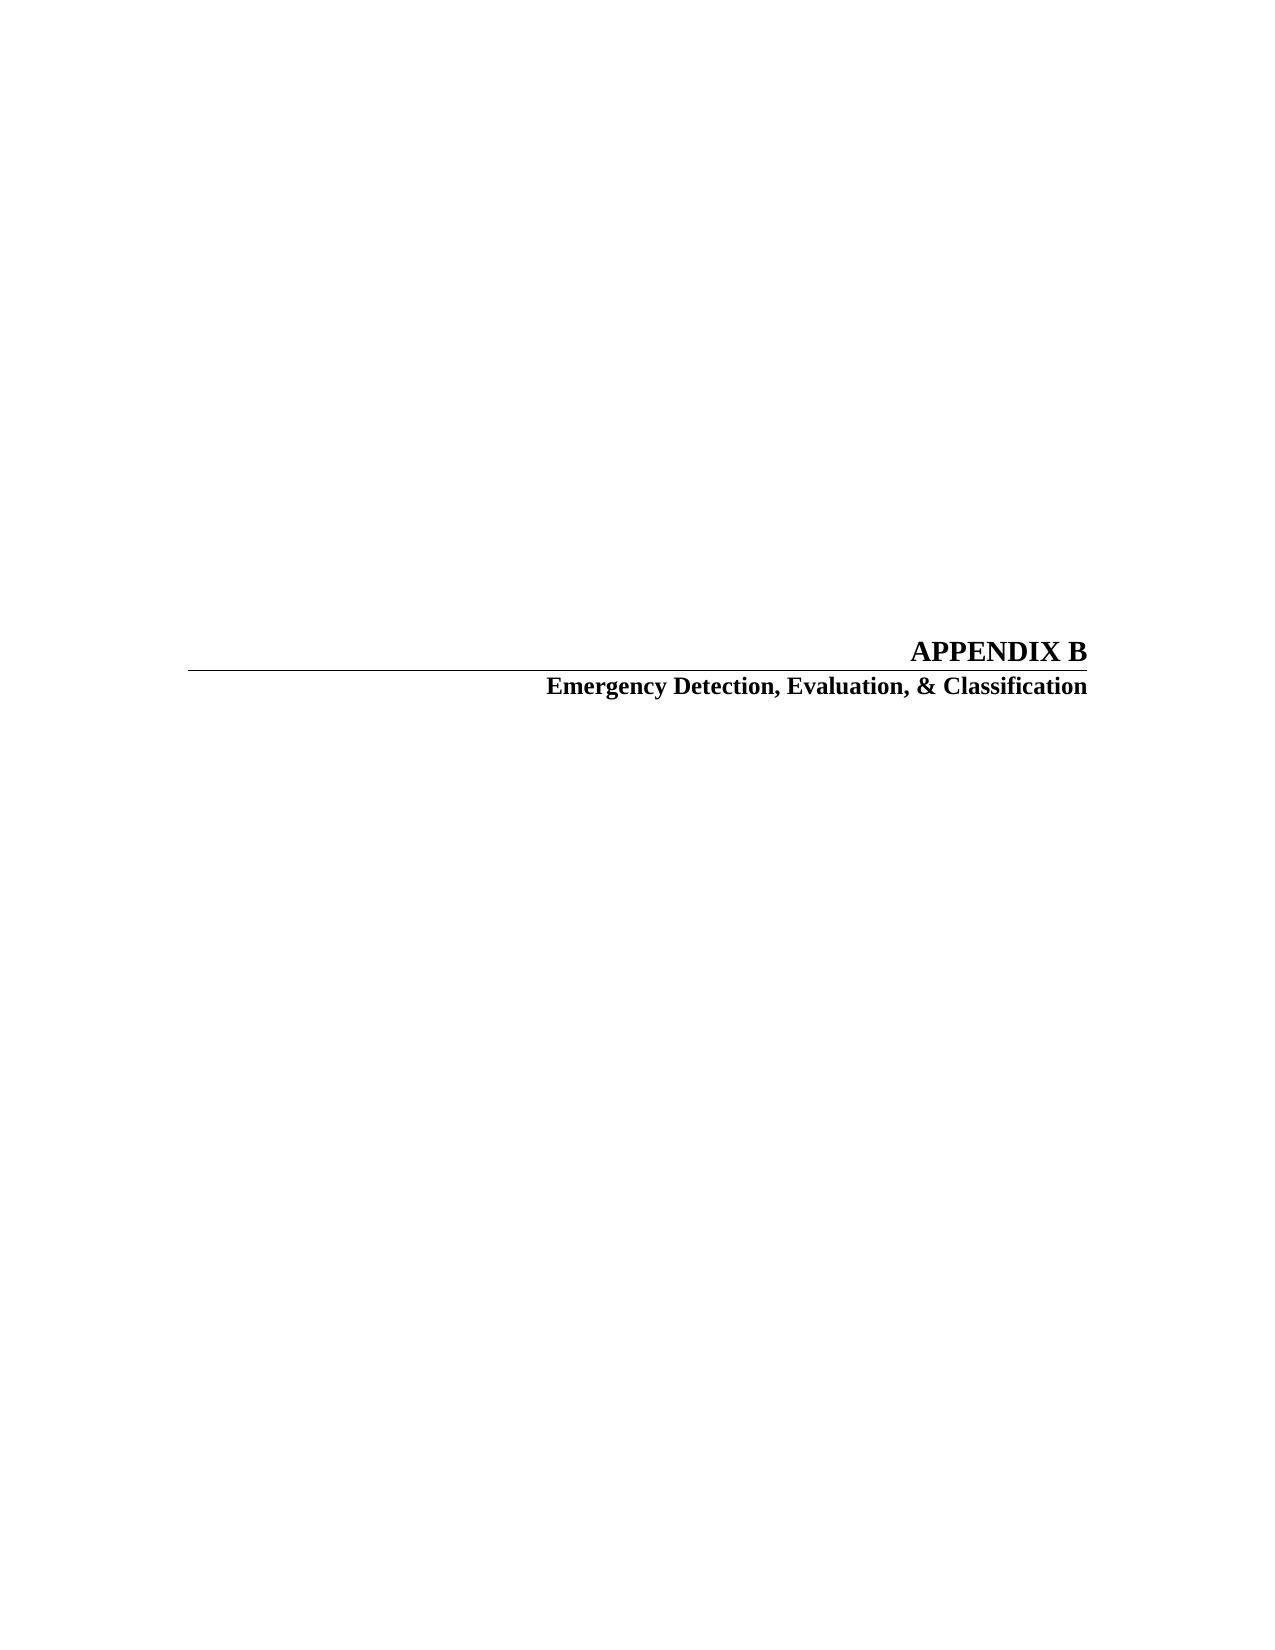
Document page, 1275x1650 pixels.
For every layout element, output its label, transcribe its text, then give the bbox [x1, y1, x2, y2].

text Emergency Detection, Evaluation, & Classification [187, 671, 1087, 700]
text APPENDIX B [187, 634, 1087, 671]
